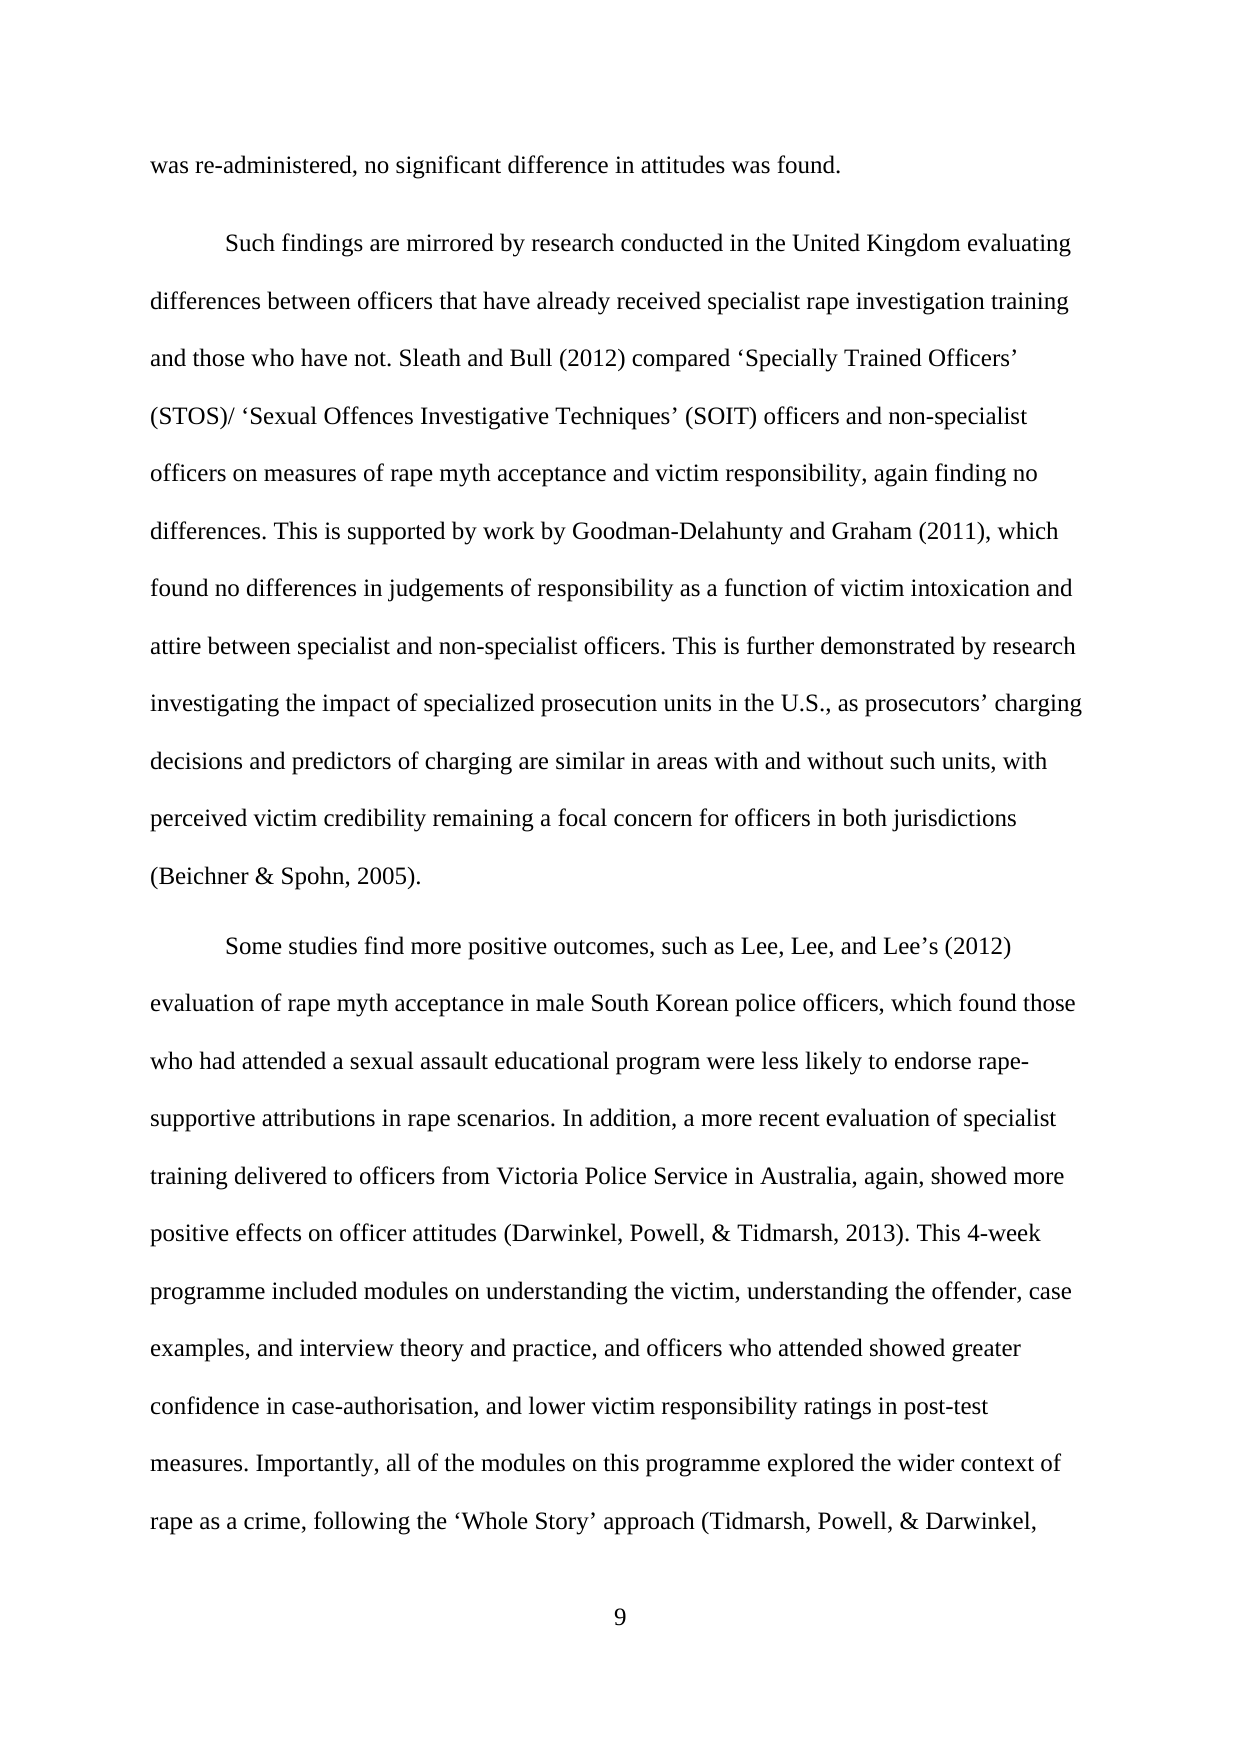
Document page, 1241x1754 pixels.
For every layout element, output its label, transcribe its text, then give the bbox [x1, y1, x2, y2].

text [150, 931, 1090, 1534]
text Such findings are mirrored by research conducted in the United Kingdom evaluating differences between officers that have already received specialist rape investigation training and those who have not. Sleath and Bull (2012) compared ‘Specially Trained Officers’ (STOS)/ ‘Sexual Offences Investigative Techniques’ (SOIT) officers and non-specialist officers on measures of rape myth acceptance and victim responsibility, again finding no differences. This is supported by work by Goodman-Delahunty and Graham (2011), which found no differences in judgements of responsibility as a function of victim intoxication and attire between specialist and non-specialist officers. This is further demonstrated by research investigating the impact of specialized prosecution units in the U.S., as prosecutors’ charging decisions and predictors of charging are similar in areas with and without such units, with perceived victim credibility remaining a focal concern for officers in both jurisdictions (Beichner & Spohn, 2005). [150, 228, 1090, 889]
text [150, 150, 1090, 179]
